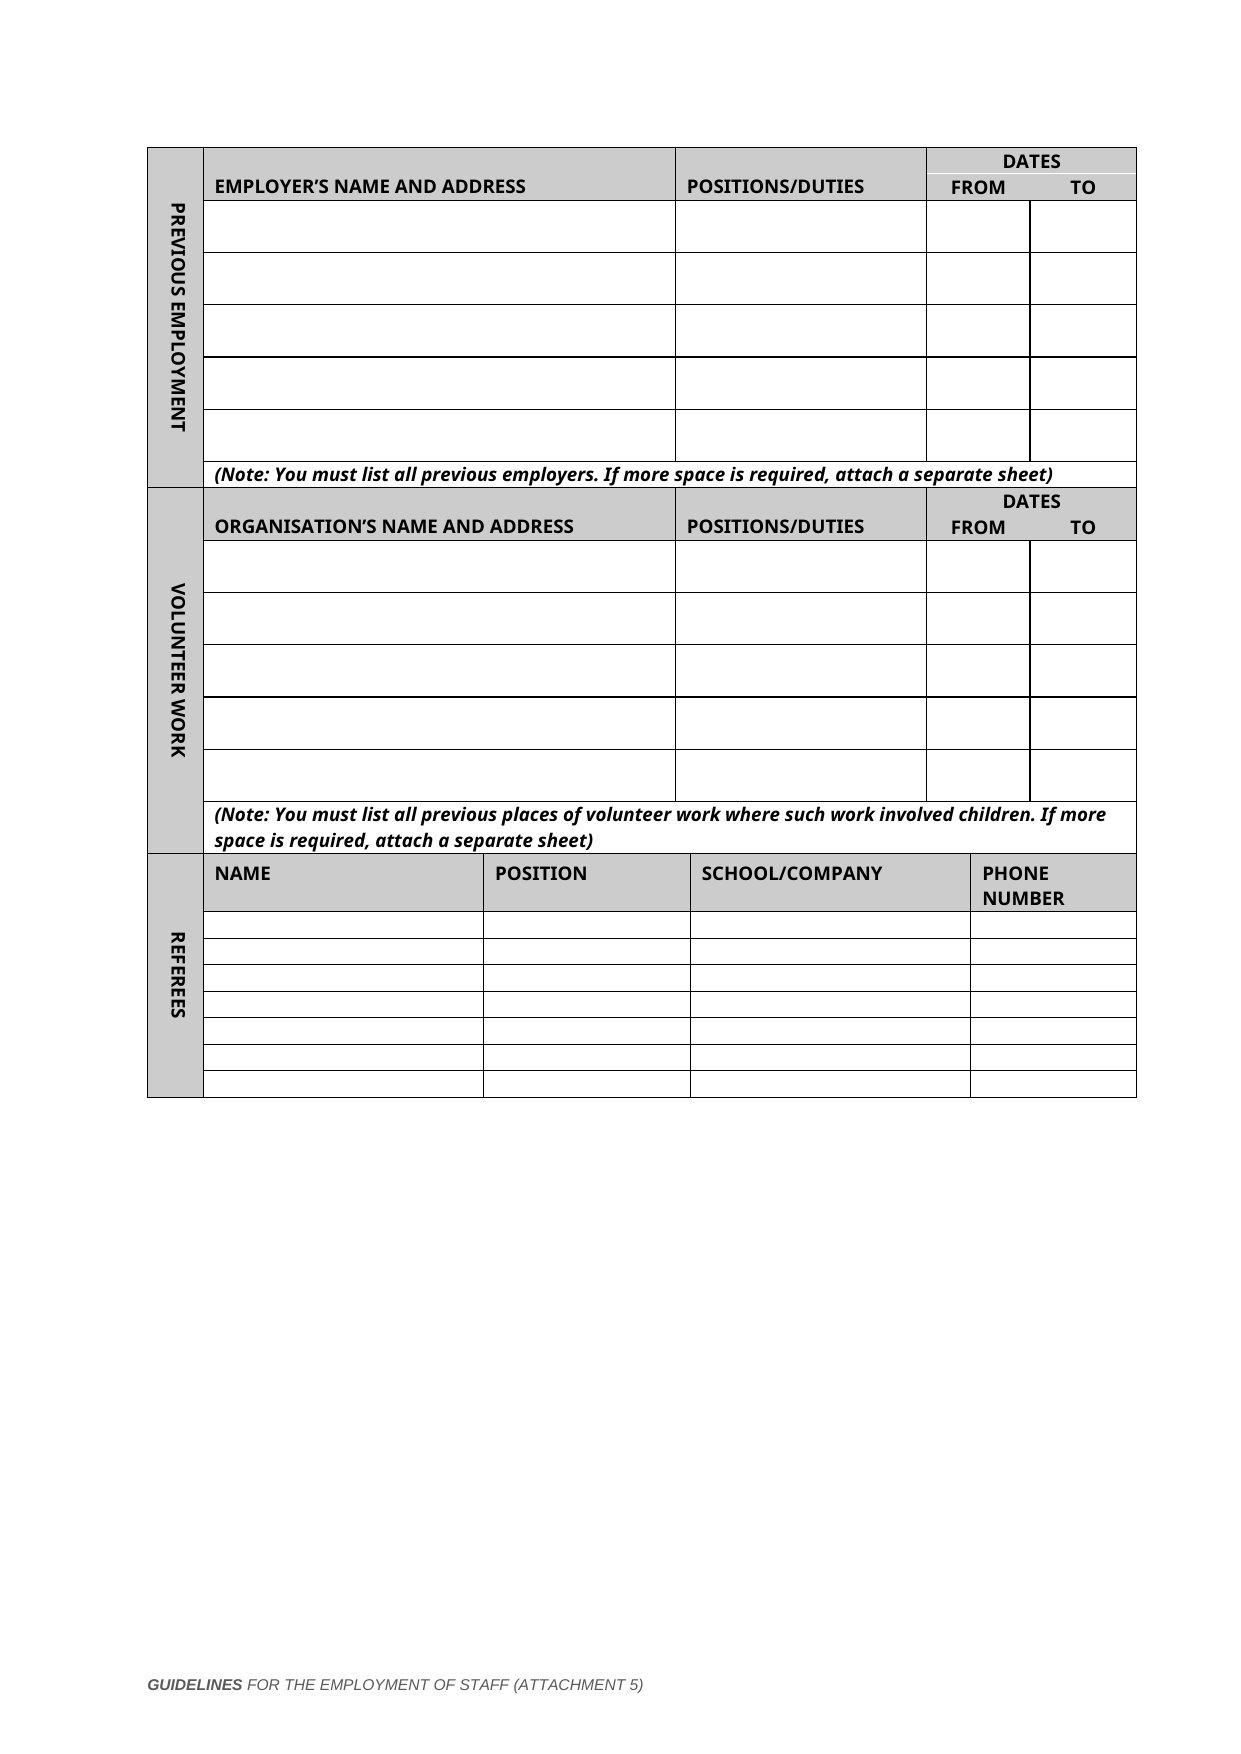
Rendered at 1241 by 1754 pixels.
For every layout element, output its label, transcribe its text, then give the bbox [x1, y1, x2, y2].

table_cell [676, 410, 926, 461]
table_cell [676, 201, 926, 252]
table_cell [204, 305, 675, 356]
table_cell [971, 965, 1136, 991]
table_cell TO [1030, 174, 1136, 200]
table_cell POSITION [484, 854, 690, 911]
table_cell [1031, 410, 1136, 461]
table_cell [971, 912, 1136, 938]
table_header DATES [927, 148, 1136, 173]
table_cell [971, 992, 1136, 1017]
table_cell [691, 1045, 970, 1070]
table_cell [204, 410, 675, 461]
table_cell [927, 201, 1029, 252]
table_cell [691, 912, 970, 938]
table_cell [676, 698, 926, 748]
table_cell [691, 939, 970, 964]
table_cell [1031, 358, 1136, 408]
table_cell [204, 912, 483, 938]
table_cell [1031, 593, 1136, 644]
table_cell [204, 201, 675, 252]
table_cell [691, 965, 970, 991]
table_cell [971, 939, 1136, 964]
table_cell [1031, 541, 1136, 592]
table_cell [691, 1018, 970, 1044]
table_header PREVIOUS EMPLOYMENT PREVIOUS EMPLOYMENT [148, 148, 203, 487]
table_cell [676, 645, 926, 696]
table_cell [1031, 305, 1136, 356]
table_cell FROM [927, 514, 1030, 540]
table_cell [484, 965, 690, 991]
table_cell VOLUNTEER WORK PREVIOUS EMPLOYMENT [148, 488, 203, 853]
table_header EMPLOYER’S NAME AND ADDRESS [204, 148, 675, 200]
table_cell [1031, 750, 1136, 801]
table_cell [204, 750, 675, 801]
table_cell [676, 358, 926, 408]
table_cell POSITIONS/DUTIES [676, 488, 926, 540]
table_cell [204, 698, 675, 748]
table_cell [927, 750, 1029, 801]
table_cell (Note: You must list all previous places of volunteer work where such work involved children. If more space is required, attach a separate sheet) [204, 802, 1136, 853]
table_cell [1031, 253, 1136, 304]
table_cell [676, 253, 926, 304]
table_cell PHONE NUMBER [971, 854, 1136, 911]
table_cell [204, 1018, 483, 1044]
table_cell [204, 1045, 483, 1070]
table_cell [204, 939, 483, 964]
table_cell [204, 358, 675, 408]
table_cell [676, 541, 926, 592]
table_cell [204, 541, 675, 592]
table_cell [1031, 698, 1136, 748]
table_cell [971, 1071, 1136, 1097]
table_cell [927, 358, 1029, 408]
table_cell TO [1030, 514, 1136, 540]
table_cell [691, 992, 970, 1017]
table_cell DATES [927, 488, 1136, 514]
table_cell [691, 1071, 970, 1097]
table_cell [1031, 645, 1136, 696]
table_header POSITIONS/DUTIES [676, 148, 926, 200]
table_cell [927, 593, 1029, 644]
table_cell [676, 750, 926, 801]
table_cell [927, 698, 1029, 748]
table_cell [204, 992, 483, 1017]
table_cell [484, 992, 690, 1017]
table_cell [927, 253, 1029, 304]
table_cell ORGANISATION’S NAME AND ADDRESS [204, 488, 675, 540]
table_cell [971, 1045, 1136, 1070]
table_cell [484, 1018, 690, 1044]
table_cell [927, 541, 1029, 592]
table_cell [927, 645, 1029, 696]
table_cell SCHOOL/COMPANY [691, 854, 970, 911]
table_cell [204, 253, 675, 304]
table_cell REFEREES [148, 854, 203, 1097]
table_cell [676, 305, 926, 356]
table_cell FROM [927, 174, 1030, 200]
table_cell [1031, 201, 1136, 252]
table_cell [927, 305, 1029, 356]
table_cell [927, 410, 1029, 461]
table_cell [676, 593, 926, 644]
table_cell (Note: You must list all previous employers. If more space is required, attach a separate sheet) [204, 462, 1136, 487]
table_cell [204, 1071, 483, 1097]
table_cell [484, 912, 690, 938]
table_cell NAME [204, 854, 483, 911]
table_cell [484, 1071, 690, 1097]
table_cell [204, 593, 675, 644]
table_cell [971, 1018, 1136, 1044]
table_cell [484, 939, 690, 964]
table_cell [484, 1045, 690, 1070]
table_cell [204, 645, 675, 696]
table_cell [204, 965, 483, 991]
